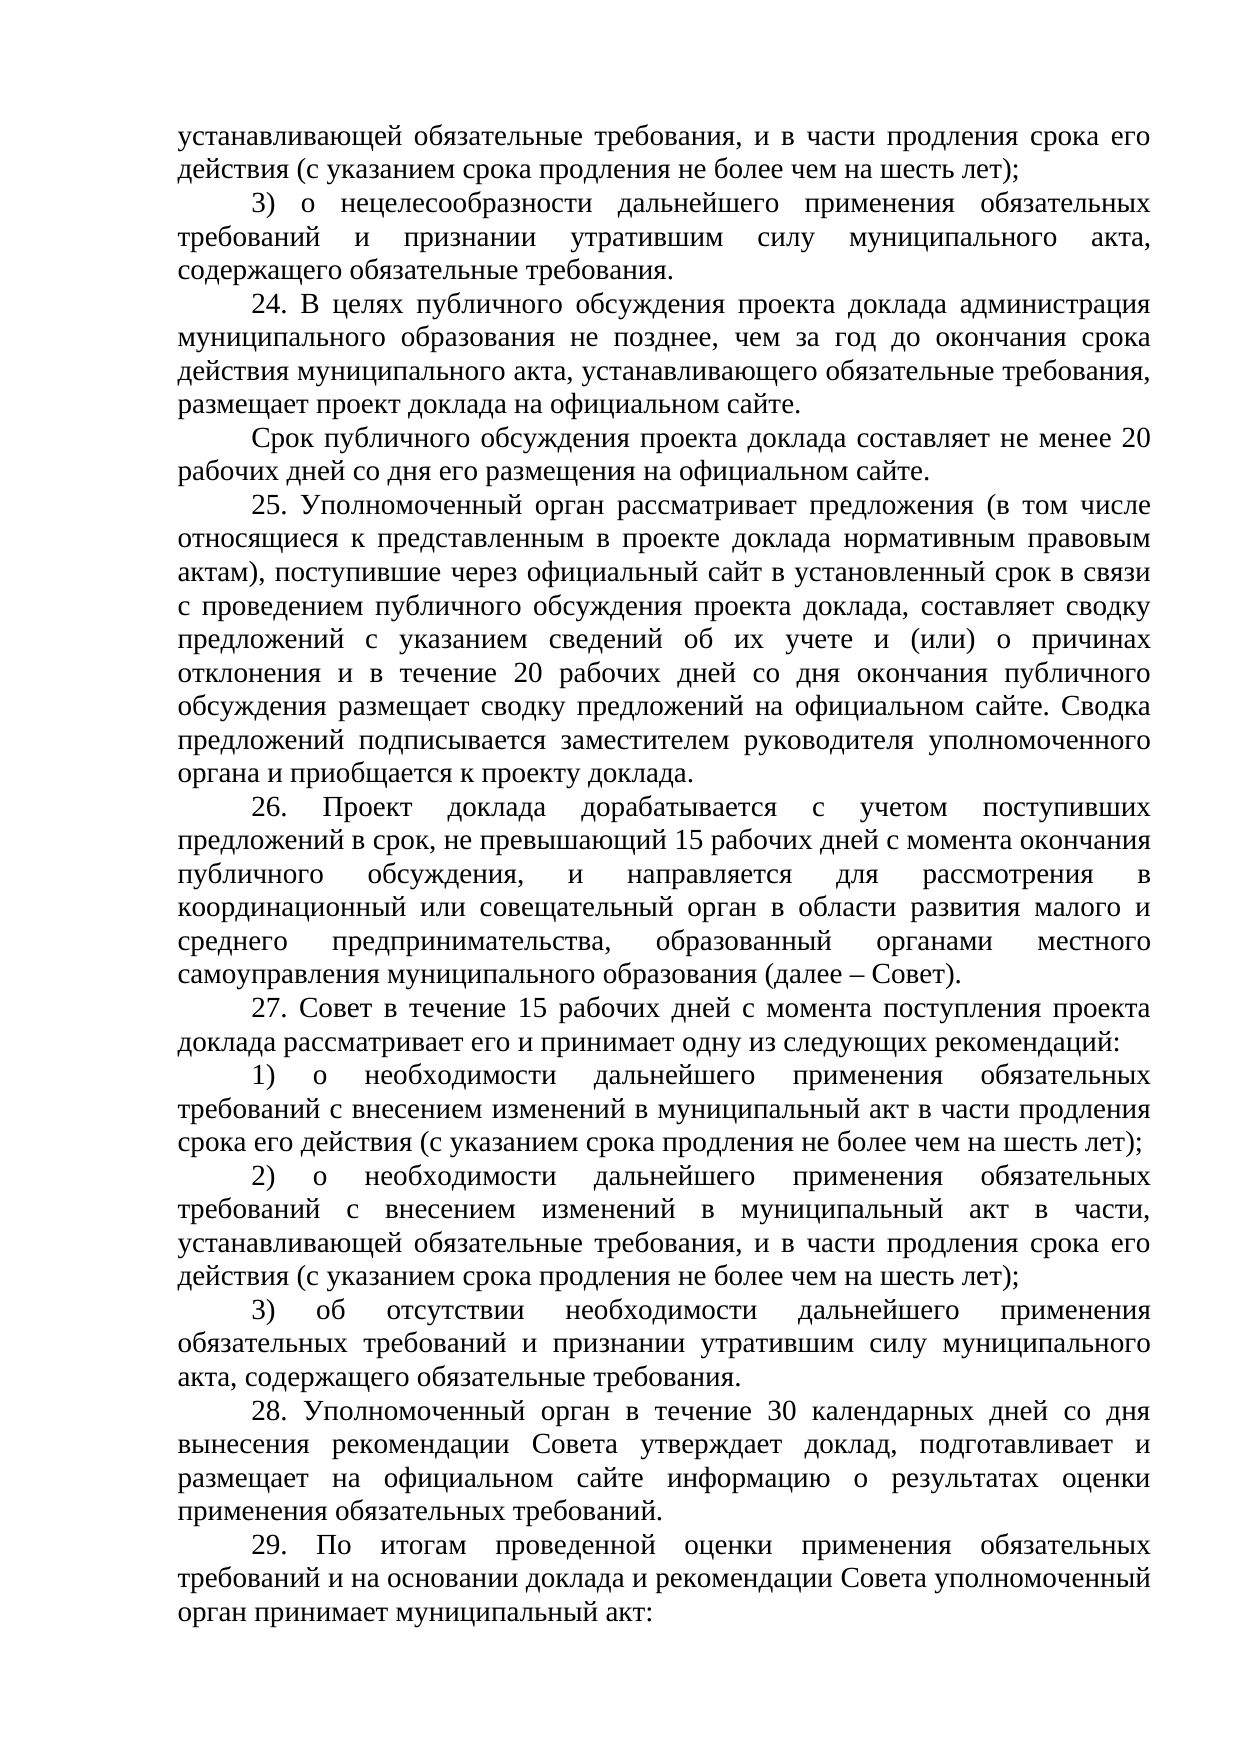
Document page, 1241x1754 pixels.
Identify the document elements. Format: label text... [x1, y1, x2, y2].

text 25. Уполномоченный орган рассматривает предложения (в том числе относящиеся к представленным в проекте доклада нормативным правовым актам), поступившие через официальный сайт в установленный срок в связи с проведением публичного обсуждения проекта доклада, составляет сводку предложений с указанием сведений об их учете и (или) о причинах отклонения и в течение 20 рабочих дней со дня окончания публичного обсуждения размещает сводку предложений на официальном сайте. Сводка предложений подписывается заместителем руководителя уполномоченного органа и приобщается к проекту доклада. [177, 487, 1152, 789]
text Срок публичного обсуждения проекта доклада составляет не менее 20 рабочих дней со дня его размещения на официальном сайте. [177, 420, 1152, 487]
text 28. Уполномоченный орган в течение 30 календарных дней со дня вынесения рекомендации Совета утверждает доклад, подготавливает и размещает на официальном сайте информацию о результатах оценки применения обязательных требований. [177, 1393, 1152, 1527]
text 3) о нецелесообразности дальнейшего применения обязательных требований и признании утратившим силу муниципального акта, содержащего обязательные требования. [177, 185, 1152, 286]
text 24. В целях публичного обсуждения проекта доклада администрация муниципального образования не позднее, чем за год до окончания срока действия муниципального акта, устанавливающего обязательные требования, размещает проект доклада на официальном сайте. [177, 286, 1152, 420]
text 2) о необходимости дальнейшего применения обязательных требований с внесением изменений в муниципальный акт в части, устанавливающей обязательные требования, и в части продления срока его действия (с указанием срока продления не более чем на шесть лет); [177, 1158, 1152, 1292]
text 27. Совет в течение 15 рабочих дней с момента поступления проекта доклада рассматривает его и принимает одну из следующих рекомендаций: [177, 990, 1152, 1057]
text 3) об отсутствии необходимости дальнейшего применения обязательных требований и признании утратившим силу муниципального акта, содержащего обязательные требования. [177, 1292, 1152, 1393]
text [177, 118, 1152, 185]
text 1) о необходимости дальнейшего применения обязательных требований с внесением изменений в муниципальный акт в части продления срока его действия (с указанием срока продления не более чем на шесть лет); [177, 1057, 1152, 1158]
text 29. По итогам проведенной оценки применения обязательных требований и на основании доклада и рекомендации Совета уполномоченный орган принимает муниципальный акт: [177, 1527, 1152, 1627]
text 26. Проект доклада дорабатывается с учетом поступивших предложений в срок, не превышающий 15 рабочих дней с момента окончания публичного обсуждения, и направляется для рассмотрения в координационный или совещательный орган в области развития малого и среднего предпринимательства, образованный органами местного самоуправления муниципального образования (далее – Совет). [177, 789, 1152, 990]
